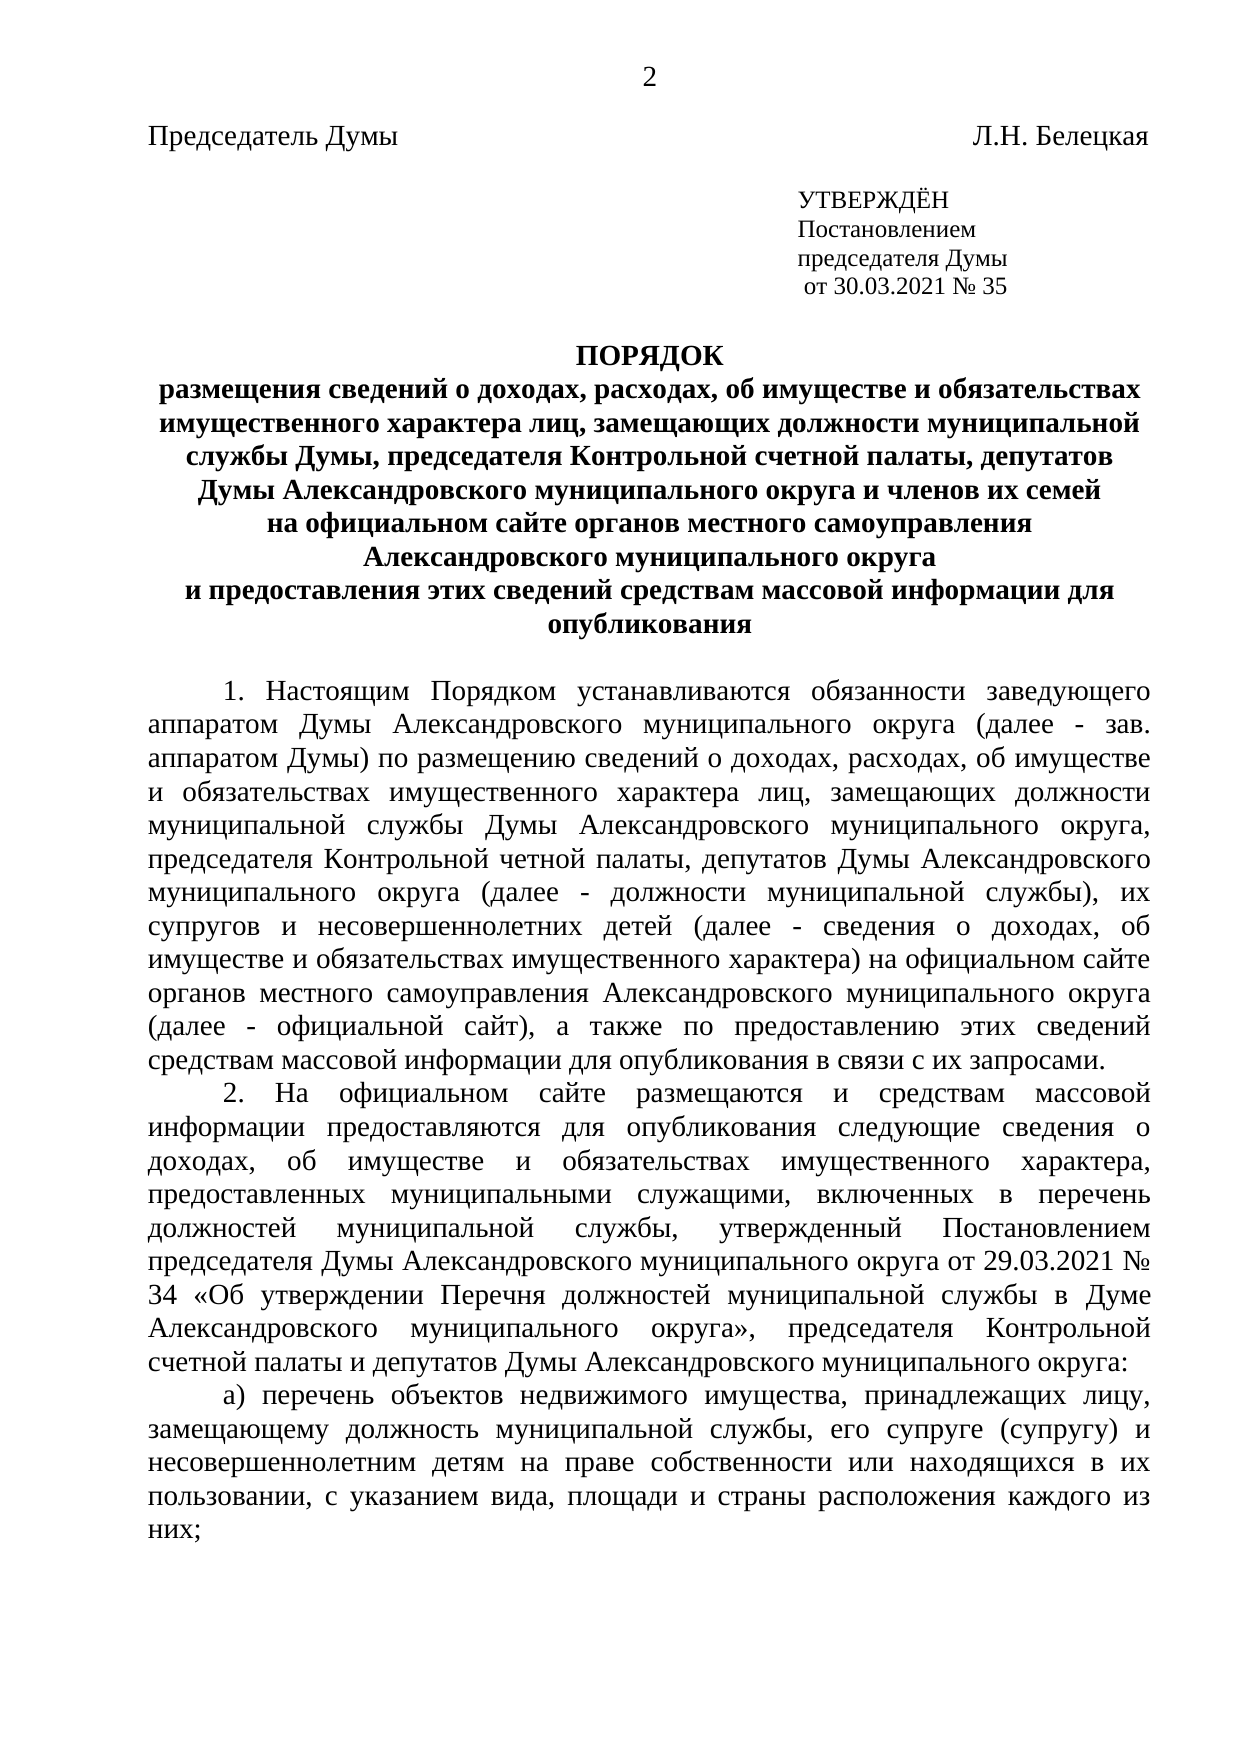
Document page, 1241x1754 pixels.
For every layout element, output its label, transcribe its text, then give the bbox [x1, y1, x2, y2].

text 1. Настоящим Порядком устанавливаются обязанности заведующего аппаратом Думы Александровского муниципального округа (далее - зав. аппаратом Думы) по размещению сведений о доходах, расходах, об имуществе и обязательствах имущественного характера лиц, замещающих должности муниципальной службы Думы Александровского муниципального округа, председателя Контрольной четной палаты, депутатов Думы Александровского муниципального округа (далее - должности муниципальной службы), их супругов и несовершеннолетних детей (далее - сведения о доходах, об имуществе и обязательствах имущественного характера) на официальном сайте органов местного самоуправления Александровского муниципального округа (далее - официальной сайт), а также по предоставлению этих сведений средствам массовой информации для опубликования в связи с их запросами. [148, 673, 1152, 1076]
text Председатель Думы Л.Н. Белецкая [148, 118, 1152, 152]
text председателя Думы [797, 243, 1152, 271]
text ПОРЯДОК [148, 338, 1152, 371]
text УТВЕРЖДЁН [797, 185, 1152, 214]
text на официальном сайте органов местного самоуправления Александровского муниципального округа [148, 505, 1152, 572]
text 2. На официальном сайте размещаются и средствам массовой информации предоставляются для опубликования следующие сведения о доходах, об имуществе и обязательствах имущественного характера, предоставленных муниципальными служащими, включенных в перечень должностей муниципальной службы, утвержденный Постановлением председателя Думы Александровского муниципального округа от 29.03.2021 № 34 «Об утверждении Перечня должностей муниципальной службы в Думе Александровского муниципального округа», председателя Контрольной счетной палаты и депутатов Думы Александровского муниципального округа: [148, 1076, 1152, 1377]
text размещения сведений о доходах, расходах, об имуществе и обязательствах имущественного характера лиц, замещающих должности муниципальной службы Думы, председателя Контрольной счетной палаты, депутатов Думы Александровского муниципального округа и членов их семей [148, 371, 1152, 505]
text Постановлением [797, 214, 1152, 243]
text от 30.03.2021 № 35 [797, 271, 1152, 300]
text а) перечень объектов недвижимого имущества, принадлежащих лицу, замещающему должность муниципальной службы, его супруге (супругу) и несовершеннолетним детям на праве собственности или находящихся в их пользовании, с указанием вида, площади и страны расположения каждого из них; [148, 1377, 1152, 1545]
text и предоставления этих сведений средствам массовой информации для опубликования [148, 572, 1152, 639]
